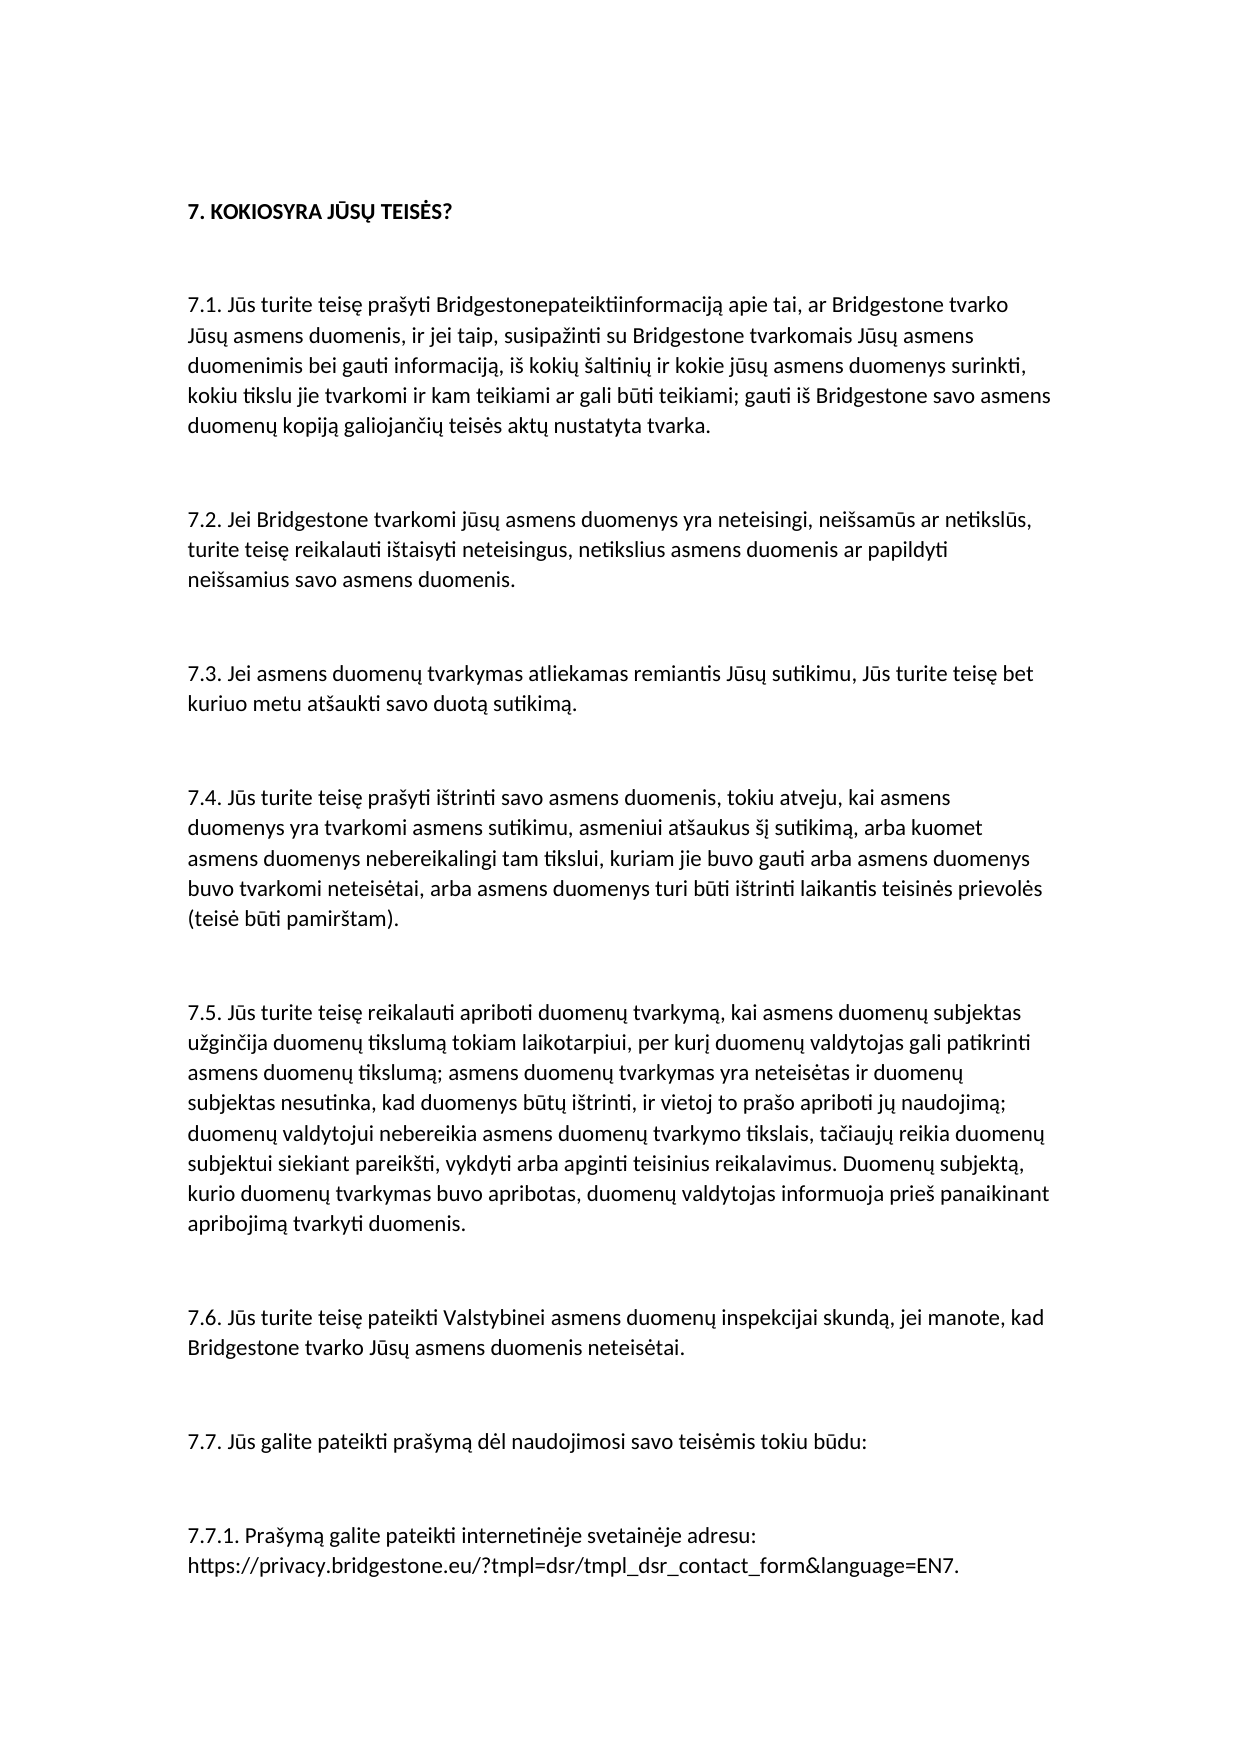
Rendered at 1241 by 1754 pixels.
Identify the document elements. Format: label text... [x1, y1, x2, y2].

text 7.6. Jūs turite teisę pateikti Valstybinei asmens duomenų inspekcijai skundą, jei manote, kad Bridgestone tvarko Jūsų asmens duomenis neteisėtai. [187, 1303, 1053, 1361]
text 7.7.1. Prašymą galite pateikti internetinėje svetainėje adresu: https://privacy.bridgestone.eu/?tmpl=dsr/tmpl_dsr_contact_form&language=EN7. [187, 1521, 1053, 1579]
text 7. KOKIOSYRA JŪSŲ TEISĖS? [187, 197, 1053, 225]
text 7.4. Jūs turite teisę prašyti ištrinti savo asmens duomenis, tokiu atveju, kai asmens duomenys yra tvarkomi asmens sutikimu, asmeniui atšaukus šį sutikimą, arba kuomet asmens duomenys nebereikalingi tam tikslui, kuriam jie buvo gauti arba asmens duomenys buvo tvarkomi neteisėtai, arba asmens duomenys turi būti ištrinti laikantis teisinės prievolės (teisė būti pamirštam). [187, 783, 1053, 932]
text 7.2. Jei Bridgestone tvarkomi jūsų asmens duomenys yra neteisingi, neišsamūs ar netikslūs, turite teisę reikalauti ištaisyti neteisingus, netikslius asmens duomenis ar papildyti neišsamius savo asmens duomenis. [187, 505, 1053, 594]
text 7.1. Jūs turite teisę prašyti Bridgestonepateiktiinformaciją apie tai, ar Bridgestone tvarko Jūsų asmens duomenis, ir jei taip, susipažinti su Bridgestone tvarkomais Jūsų asmens duomenimis bei gauti informaciją, iš kokių šaltinių ir kokie jūsų asmens duomenys surinkti, kokiu tikslu jie tvarkomi ir kam teikiami ar gali būti teikiami; gauti iš Bridgestone savo asmens duomenų kopiją galiojančių teisės aktų nustatyta tvarka. [187, 291, 1053, 439]
text 7.5. Jūs turite teisę reikalauti apriboti duomenų tvarkymą, kai asmens duomenų subjektas užginčija duomenų tikslumą tokiam laikotarpiui, per kurį duomenų valdytojas gali patikrinti asmens duomenų tikslumą; asmens duomenų tvarkymas yra neteisėtas ir duomenų subjektas nesutinka, kad duomenys būtų ištrinti, ir vietoj to prašo apriboti jų naudojimą; duomenų valdytojui nebereikia asmens duomenų tvarkymo tikslais, tačiaujų reikia duomenų subjektui siekiant pareikšti, vykdyti arba apginti teisinius reikalavimus. Duomenų subjektą, kurio duomenų tvarkymas buvo apribotas, duomenų valdytojas informuoja prieš panaikinant apribojimą tvarkyti duomenis. [187, 998, 1053, 1237]
text 7.3. Jei asmens duomenų tvarkymas atliekamas remiantis Jūsų sutikimu, Jūs turite teisę bet kuriuo metu atšaukti savo duotą sutikimą. [187, 659, 1053, 718]
text 7.7. Jūs galite pateikti prašymą dėl naudojimosi savo teisėmis tokiu būdu: [187, 1427, 1053, 1455]
